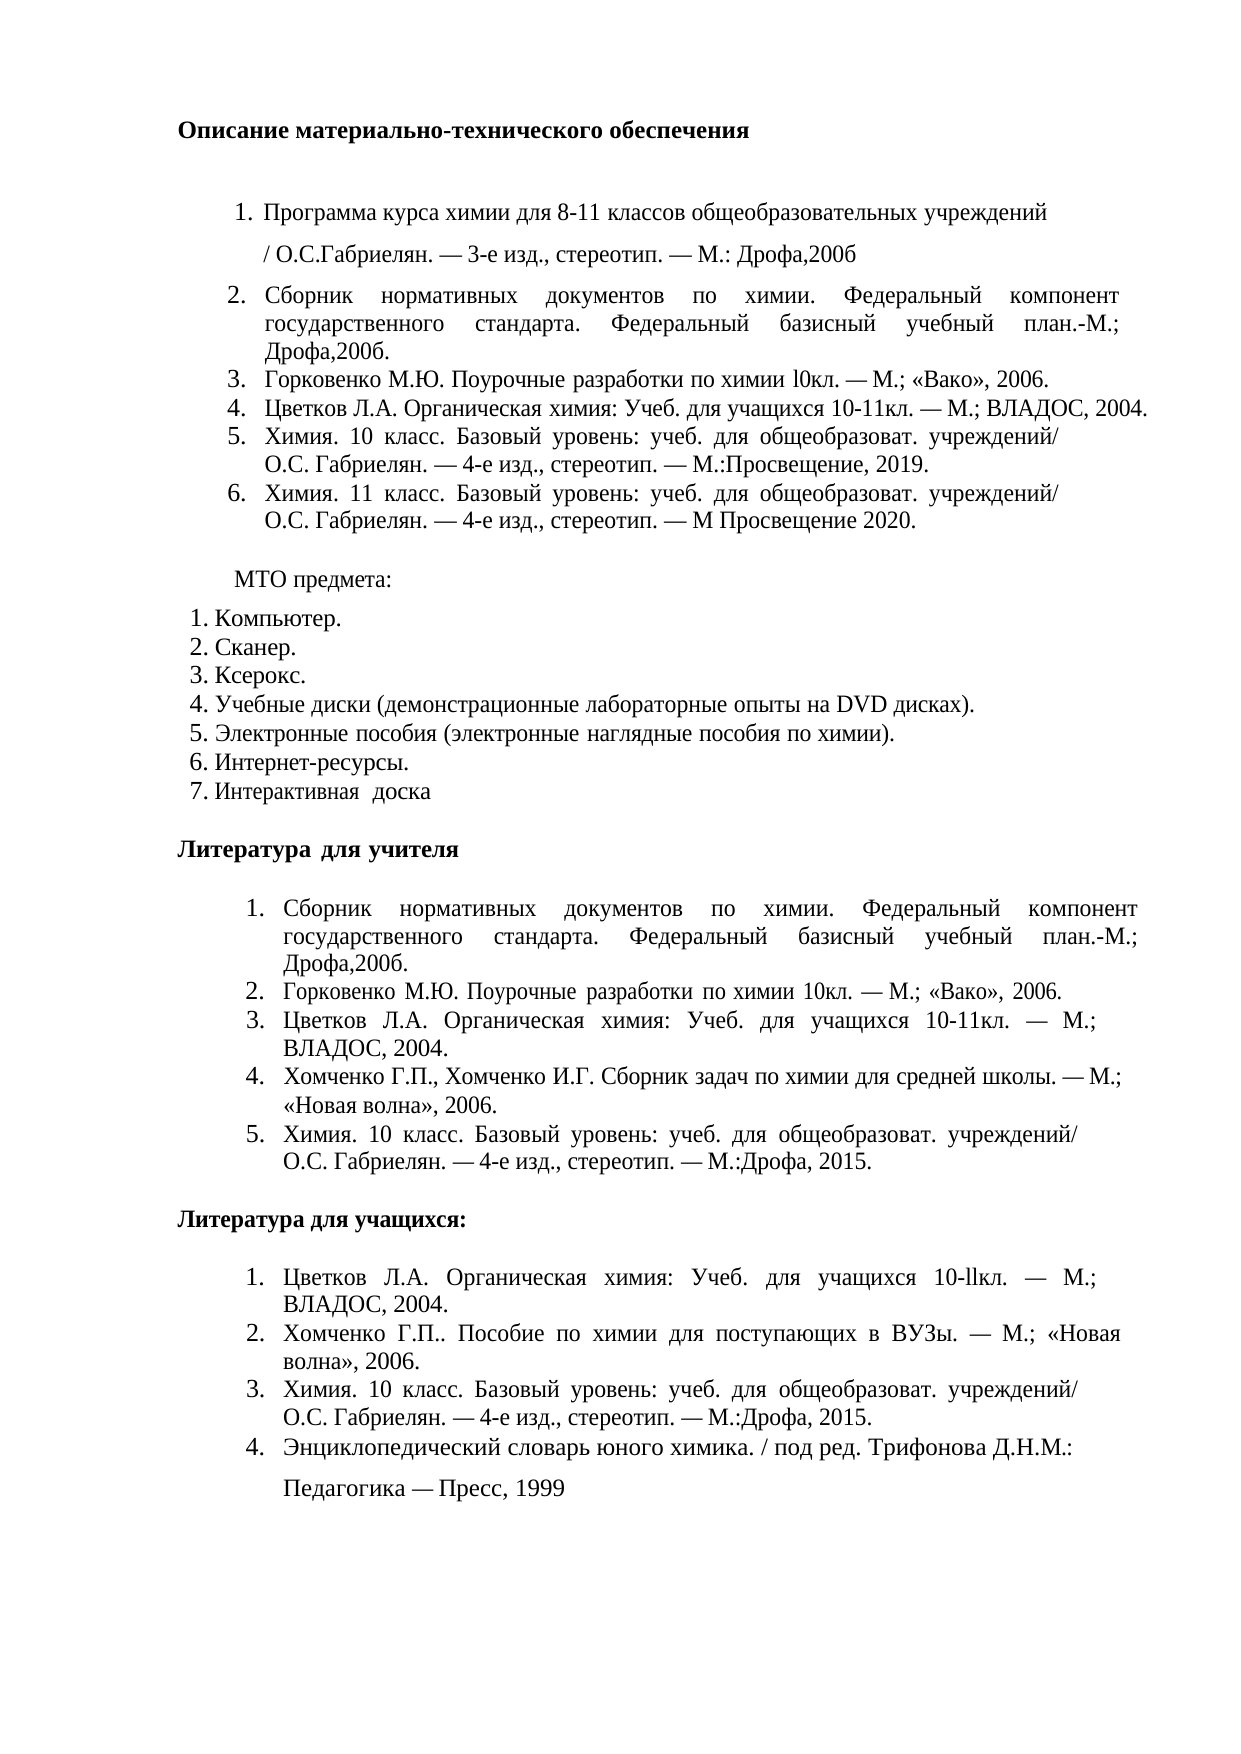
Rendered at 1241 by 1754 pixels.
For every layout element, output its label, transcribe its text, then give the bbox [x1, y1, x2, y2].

list Химия. 11 класс. Базовый уровень: учеб. для общеобразоват. учреждений/ О.С. Габриелян. — 4-е изд., стереотип. — М Просвещение 2020. [227, 478, 1059, 534]
list Химия. 10 класс. Базовый уровень: учеб. для общеобразоват. учреждений/ О.С. Габриелян. — 4-е изд., стереотип. — М.:Дрофа, 2015. [246, 1375, 1078, 1431]
text MTO предмета: [234, 564, 1152, 593]
list Хомченко Г.П.. Пособие по химии для поступающих в ВУЗы. — М.; «Новая волна», 2006. [246, 1318, 1121, 1375]
list Горковенко М.Ю. Поурочные разработки по химии 10кл. — М.; «Вако», 2006. [245, 977, 1152, 1005]
list Компьютер. [189, 603, 1152, 632]
list Учебные диски (демонстрационные лабораторные опыты на DVD дисках). [189, 690, 1152, 718]
list Хомченко Г.П., Хомченко И.Г. Сборник задач по химии для средней школы. — М.; [245, 1062, 1152, 1090]
text Описание материально-технического обеспечения [177, 118, 1152, 144]
list Цветков Л.А. Органическая химия: Учеб. для учащихся 10-11кл. — М.; ВЛАДОС, 2004. [227, 393, 1152, 422]
list Сборник нормативных документов по химии. Федеральный компонент государственного стандарта. Федеральный базисный учебный план.-М.; Дрофа,200б. [227, 281, 1120, 365]
list Интерактивная доска [189, 776, 1152, 806]
list Горковенко М.Ю. Поурочные разработки по химии l0кл. — М.; «Вако», 2006. [227, 365, 1152, 393]
list Ксерокс. [189, 661, 1152, 690]
list Программа курса химии для 8-11 классов общеобразовательных учреждений / О.С.Габриелян. — 3-e изд., стереотип. — М.: Дрофа,200б [234, 196, 1047, 268]
list Электронные пособия (электронные наглядные пособия по химии). [189, 718, 1152, 747]
list Цветков Л.А. Органическая химия: Учеб. для учащихся 10-llкл. — М.; ВЛАДОС, 2004. [245, 1262, 1096, 1318]
list Химия. 10 класс. Базовый уровень: учеб. для общеобразоват. учреждений/ О.С. Габриелян. — 4-е изд., стереотип. — М.:Просвещение, 2019. [227, 422, 1059, 478]
list Интернет-ресурсы. [189, 747, 1152, 776]
text Литература для учащихся: [177, 1204, 1026, 1233]
text «Новая волна», 2006. [283, 1090, 1152, 1119]
list Сборник нормативных документов по химии. Федеральный компонент государственного стандарта. Федеральный базисный учебный план.-М.; Дрофа,200б. [245, 893, 1138, 977]
list Сканер. [189, 632, 1152, 661]
list Энциклопедический словарь юного химика. / под ред. Трифонова Д.Н. М.: Педагогика — Пpecc, 1999 [245, 1431, 1048, 1502]
list Цветков Л.А. Органическая химия: Учеб. для учащихся 10-11кл. — М.; ВЛАДОС, 2004. [246, 1006, 1096, 1062]
list Химия. 10 класс. Базовый уровень: учеб. для общеобразоват. учреждений/ О.С. Габриелян. — 4-е изд., стереотип. — М.:Дрофа, 2015. [246, 1120, 1078, 1175]
text Литература для учителя [177, 834, 784, 864]
